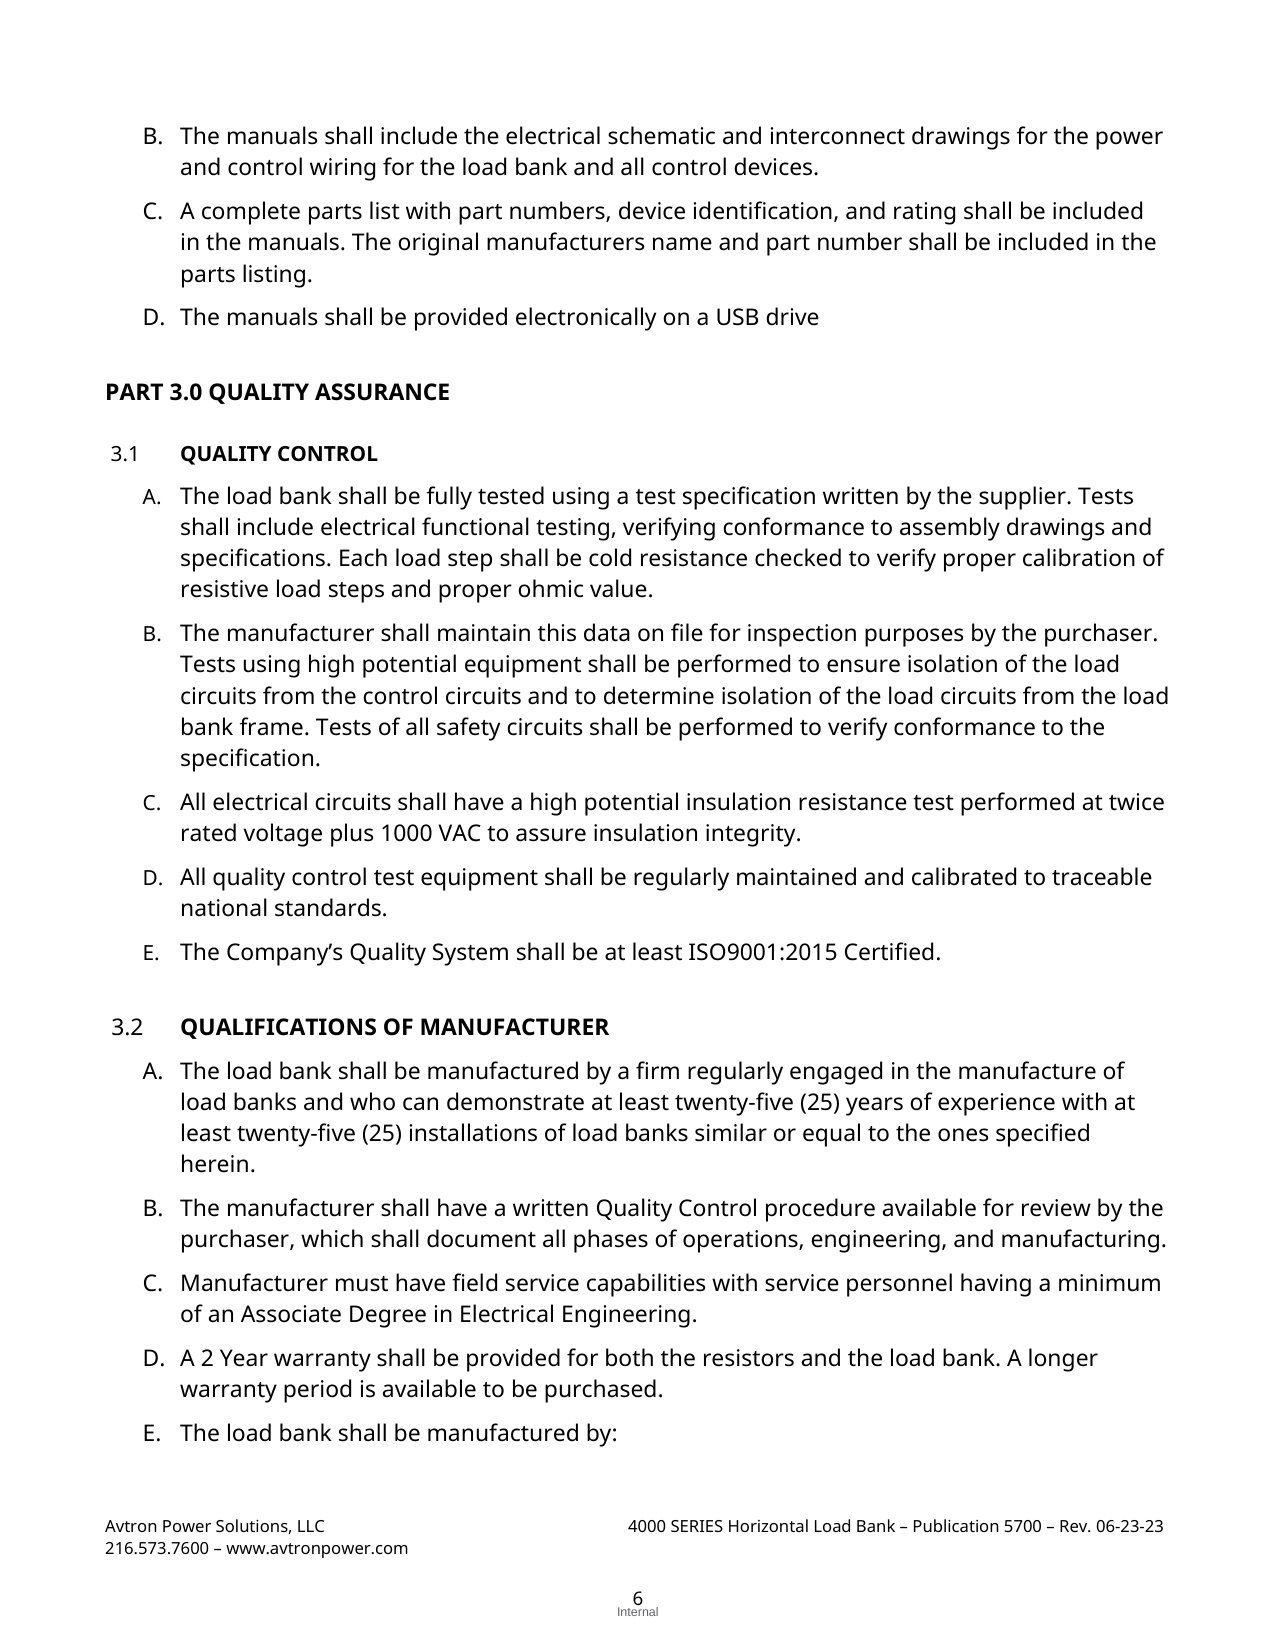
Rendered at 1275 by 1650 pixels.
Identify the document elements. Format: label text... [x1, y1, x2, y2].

list Manufacturer must have field service capabilities with service personnel having a minimum of an Associate Degree in Electrical Engineering. [142, 1267, 1170, 1330]
list The load bank shall be manufactured by a firm regularly engaged in the manufacture of load banks and who can demonstrate at least twenty-five (25) years of experience with at least twenty-five (25) installations of load banks similar or equal to the ones specified herein. [142, 1055, 1170, 1180]
list The Company’s Quality System shall be at least ISO9001:2015 Certified. [142, 936, 1170, 967]
list The manuals shall include the electrical schematic and interconnect drawings for the power and control wiring for the load bank and all control devices. [142, 120, 1170, 182]
list The manuals shall be provided electronically on a USB drive [142, 301, 1170, 332]
list All electrical circuits shall have a high potential insulation resistance test performed at twice rated voltage plus 1000 VAC to assure insulation integrity. [142, 786, 1170, 848]
list All quality control test equipment shall be regularly maintained and calibrated to traceable national standards. [142, 861, 1170, 923]
text 3.1 QUALITY CONTROL [105, 439, 1170, 467]
list The load bank shall be manufactured by: [142, 1417, 1170, 1448]
text PART 3.0 QUALITY ASSURANCE [105, 376, 1170, 407]
list The load bank shall be fully tested using a test specification written by the supplier. Tests shall include electrical functional testing, verifying conformance to assembly drawings and specifications. Each load step shall be cold resistance checked to verify proper calibration of resistive load steps and proper ohmic value. [142, 480, 1170, 605]
list A complete parts list with part numbers, device identification, and rating shall be included in the manuals. The original manufacturers name and part number shall be included in the parts listing. [142, 195, 1170, 289]
list A 2 Year warranty shall be provided for both the resistors and the load bank. A longer warranty period is available to be purchased. [142, 1342, 1170, 1405]
text 3.2 QUALIFICATIONS OF MANUFACTURER [105, 1011, 1170, 1042]
list The manufacturer shall have a written Quality Control procedure available for review by the purchaser, which shall document all phases of operations, engineering, and manufacturing. [142, 1192, 1170, 1255]
list The manufacturer shall maintain this data on file for inspection purposes by the purchaser. Tests using high potential equipment shall be performed to ensure isolation of the load circuits from the control circuits and to determine isolation of the load circuits from the load bank frame. Tests of all safety circuits shall be performed to verify conformance to the specification. [142, 617, 1170, 773]
